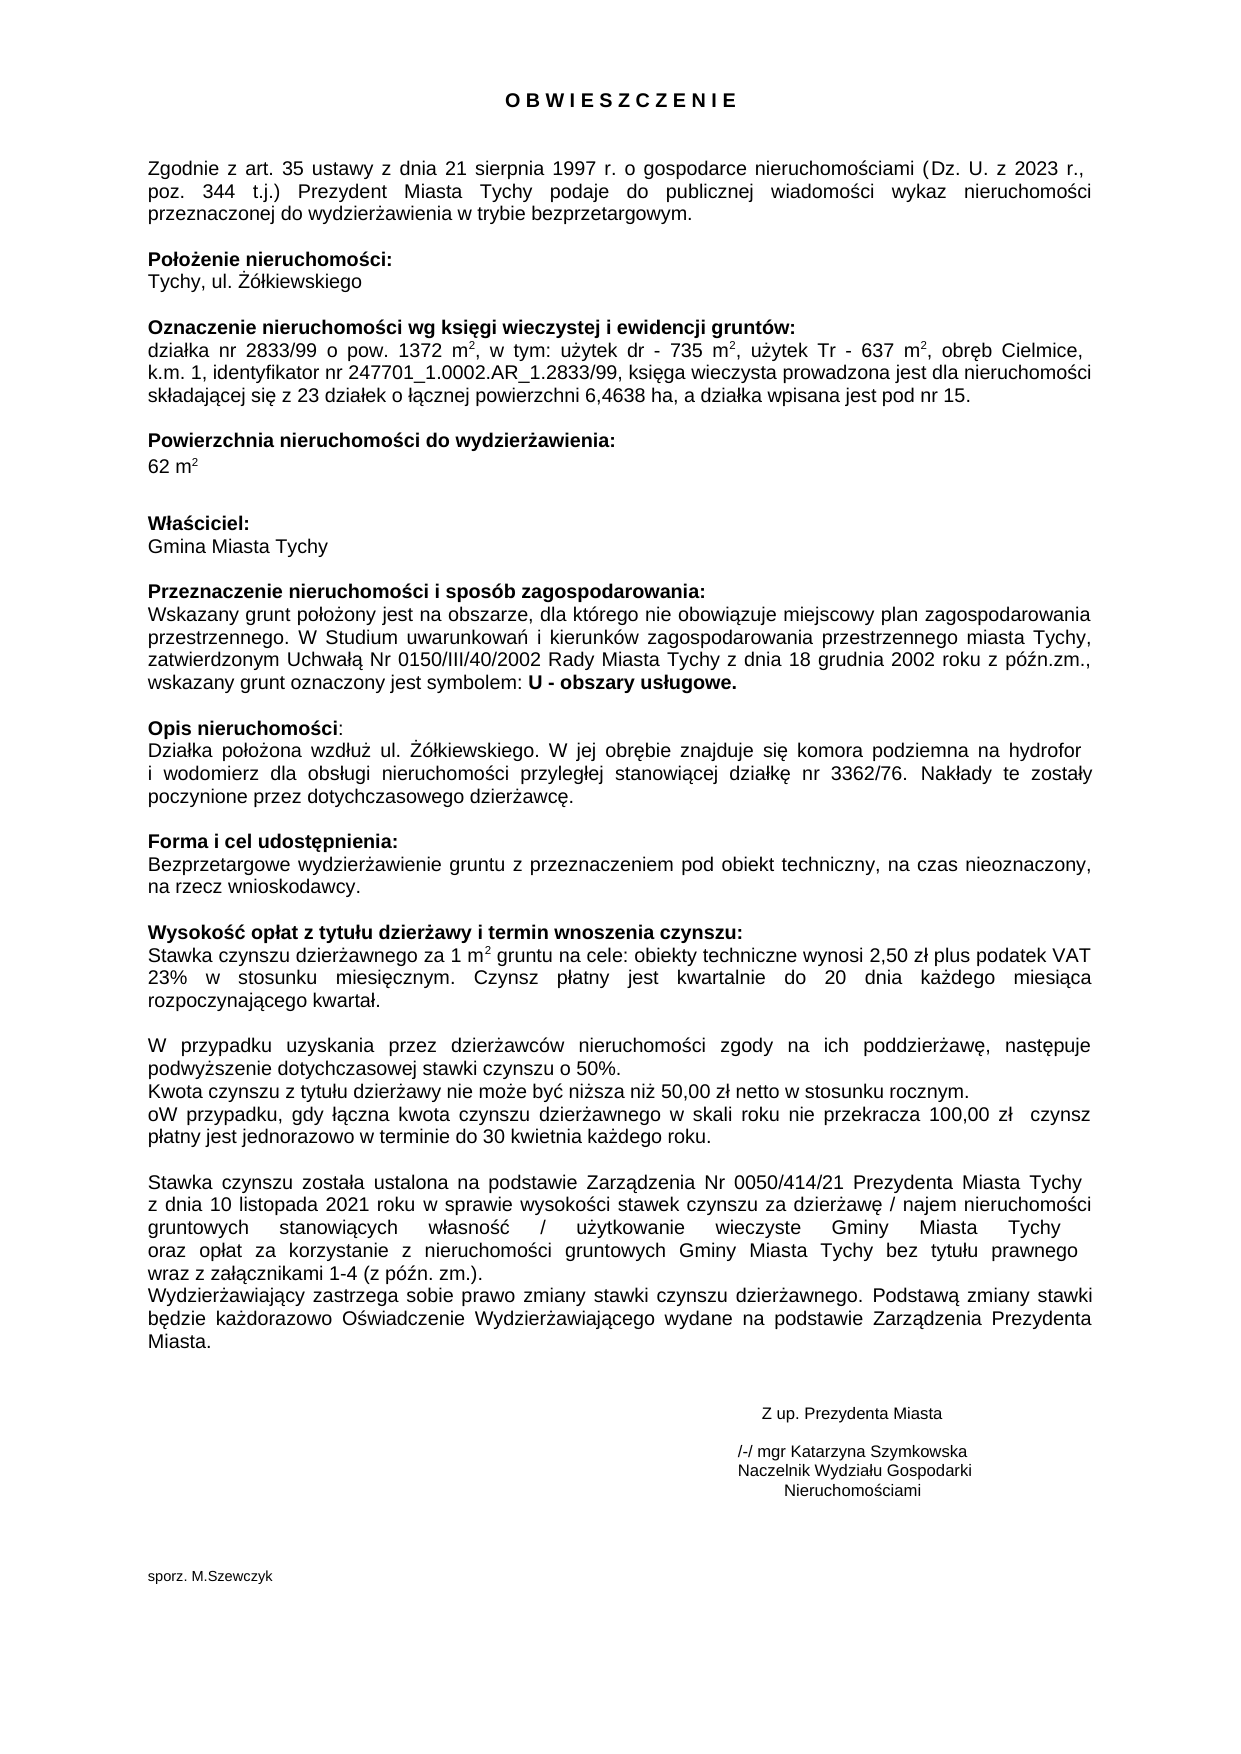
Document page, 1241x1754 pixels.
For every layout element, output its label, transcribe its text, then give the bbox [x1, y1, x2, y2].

text /-/ mgr Katarzyna Szymkowska Naczelnik Wydziału Gospodarki [148, 1442, 1093, 1480]
title Położenie nieruchomości: [148, 248, 1093, 270]
title 62 m2 [148, 455, 1093, 478]
text W przypadku uzyskania przez dzierżawców nieruchomości zgody na ich poddzierżawę, następuje podwyższenie dotychczasowej stawki czynszu o 50%. [148, 1034, 1093, 1080]
title O B W I E S Z C Z E N I E [148, 89, 1093, 111]
title Wysokość opłat z tytułu dzierżawy i termin wnoszenia czynszu: [148, 921, 1093, 943]
title Działka położona wzdłuż ul. Żółkiewskiego. W jej obrębie znajduje się komora podziemna na hydrofor i wodomierz dla obsługi nieruchomości przyległej stanowiącej działkę nr 3362/76. Nakłady te zostały poczynione przez dotychczasowego dzierżawcę. [148, 739, 1093, 807]
title Właściciel: [148, 512, 1093, 535]
title Zgodnie z art. 35 ustawy z dnia 21 sierpnia 1997 r. o gospodarce nieruchomościami (Dz. U. z 2023 r., poz. 344 t.j.) Prezydent Miasta Tychy podaje do publicznej wiadomości wykaz nieruchomości przeznaczonej do wydzierżawienia w trybie bezprzetargowym. [148, 157, 1093, 225]
title Forma i cel udostępnienia: [148, 830, 1093, 853]
title Tychy, ul. Żółkiewskiego [148, 270, 1093, 293]
text oW przypadku, gdy łączna kwota czynszu dzierżawnego w skali roku nie przekracza 100,00 zł czynsz płatny jest jednorazowo w terminie do 30 kwietnia każdego roku. [148, 1102, 1093, 1148]
title Opis nieruchomości: [148, 716, 1093, 739]
title Wskazany grunt położony jest na obszarze, dla którego nie obowiązuje miejscowy plan zagospodarowania przestrzennego. W Studium uwarunkowań i kierunków zagospodarowania przestrzennego miasta Tychy, zatwierdzonym Uchwałą Nr 0150/III/40/2002 Rady Miasta Tychy z dnia 18 grudnia 2002 roku z późn.zm., wskazany grunt oznaczony jest symbolem: U - obszary usługowe. [148, 603, 1093, 694]
text sporz. M.Szewczyk [148, 1568, 1093, 1584]
title Oznaczenie nieruchomości wg księgi wieczystej i ewidencji gruntów: [148, 316, 1093, 338]
title działka nr 2833/99 o pow. 1372 m2, w tym: użytek dr - 735 m2, użytek Tr - 637 m2, obręb Cielmice, k.m. 1, identyfikator nr 247701_1.0002.AR_1.2833/99, księga wieczysta prowadzona jest dla nieruchomości składającej się z 23 działek o łącznej powierzchni 6,4638 ha, a działka wpisana jest pod nr 15. [148, 338, 1093, 407]
title Bezprzetargowe wydzierżawienie gruntu z przeznaczeniem pod obiekt techniczny, na czas nieoznaczony, na rzecz wnioskodawcy. [148, 853, 1093, 898]
text Stawka czynszu dzierżawnego za 1 m2 gruntu na cele: obiekty techniczne wynosi 2,50 zł plus podatek VAT 23% w stosunku miesięcznym. Czynsz płatny jest kwartalnie do 20 dnia każdego miesiąca rozpoczynającego kwartał. [148, 943, 1093, 1012]
text Stawka czynszu została ustalona na podstawie Zarządzenia Nr 0050/414/21 Prezydenta Miasta Tychy z dnia 10 listopada 2021 roku w sprawie wysokości stawek czynszu za dzierżawę / najem nieruchomości gruntowych stanowiących własność / użytkowanie wieczyste Gminy Miasta Tychy oraz opłat za korzystanie z nieruchomości gruntowych Gminy Miasta Tychy bez tytułu prawnego wraz z załącznikami 1-4 (z późn. zm.). [148, 1171, 1093, 1284]
title Powierzchnia nieruchomości do wydzierżawienia: [148, 429, 1093, 452]
text Z up. Prezydenta Miasta [148, 1404, 1093, 1423]
title Przeznaczenie nieruchomości i sposób zagospodarowania: [148, 580, 1093, 603]
title Gmina Miasta Tychy [148, 535, 1093, 557]
text Wydzierżawiający zastrzega sobie prawo zmiany stawki czynszu dzierżawnego. Podstawą zmiany stawki będzie każdorazowo Oświadczenie Wydzierżawiającego wydane na podstawie Zarządzenia Prezydenta Miasta. [148, 1284, 1093, 1352]
text Kwota czynszu z tytułu dzierżawy nie może być niższa niż 50,00 zł netto w stosunku rocznym. [148, 1080, 1093, 1102]
text Nieruchomościami [664, 1480, 1093, 1499]
